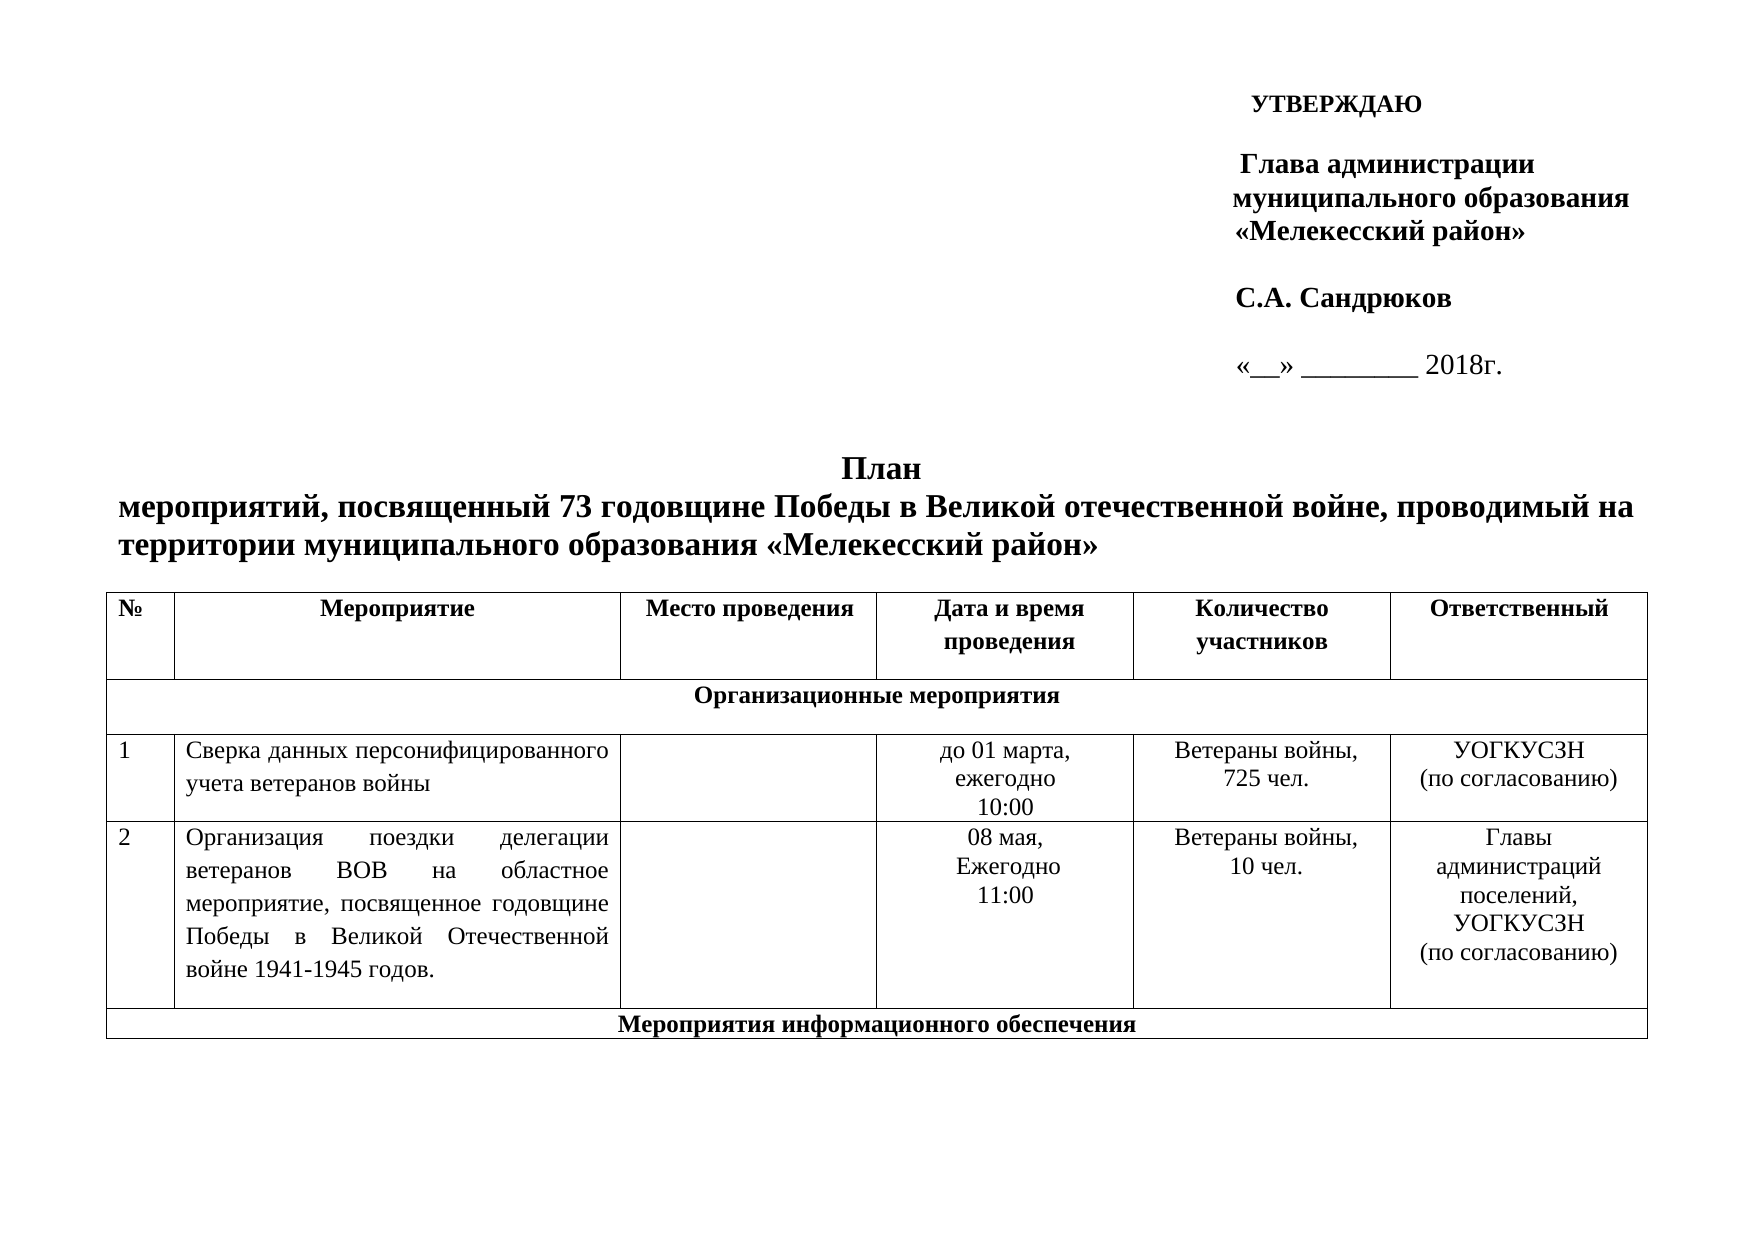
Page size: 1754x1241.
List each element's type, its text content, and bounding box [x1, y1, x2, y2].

text муниципального образования [118, 180, 1636, 213]
table_cell [621, 822, 876, 1008]
text План [118, 448, 1636, 486]
table_cell [621, 735, 876, 821]
text «Мелекесский район» [118, 213, 1636, 247]
text С.А. Сандрюков [118, 280, 1636, 314]
text мероприятий, посвященный 73 годовщине Победы в Великой отечественной войне, проводимый на территории муниципального образования «Мелекесский район» [118, 486, 1636, 563]
table_cell Организационные мероприятия [107, 680, 1647, 734]
text «__» ________ 2018г. [118, 347, 1636, 381]
table_cell Организация поездки делегации ветеранов ВОВ на областное мероприятие, посвященное годовщине Победы в Великой Отечественной войне 1941-1945 годов. [175, 822, 620, 1008]
table_cell до 01 марта, ежегодно 10:00 [877, 735, 1133, 821]
table_cell 2 [107, 822, 174, 1008]
table_cell 08 мая, Ежегодно 11:00 [877, 822, 1133, 1008]
table_header № [107, 593, 174, 679]
table_cell Главы администраций поселений, УОГКУСЗН (по согласованию) [1391, 822, 1647, 1008]
table_header Место проведения [621, 593, 876, 679]
text УТВЕРЖДАЮ [118, 89, 1636, 117]
table_cell 1 [107, 735, 174, 821]
text Глава администрации [118, 146, 1636, 180]
table_cell УОГКУСЗН (по согласованию) [1391, 735, 1647, 821]
table_cell Ветераны войны, 725 чел. [1134, 735, 1390, 821]
table_header Количество участников [1134, 593, 1390, 679]
table_cell Мероприятия информационного обеспечения [107, 1009, 1647, 1038]
table_cell Сверка данных персонифицированного учета ветеранов войны [175, 735, 620, 821]
table_header Ответственный [1391, 593, 1647, 679]
table_header Мероприятие [175, 593, 620, 679]
table_cell Ветераны войны, 10 чел. [1134, 822, 1390, 1008]
table_header Дата и время проведения [877, 593, 1133, 679]
